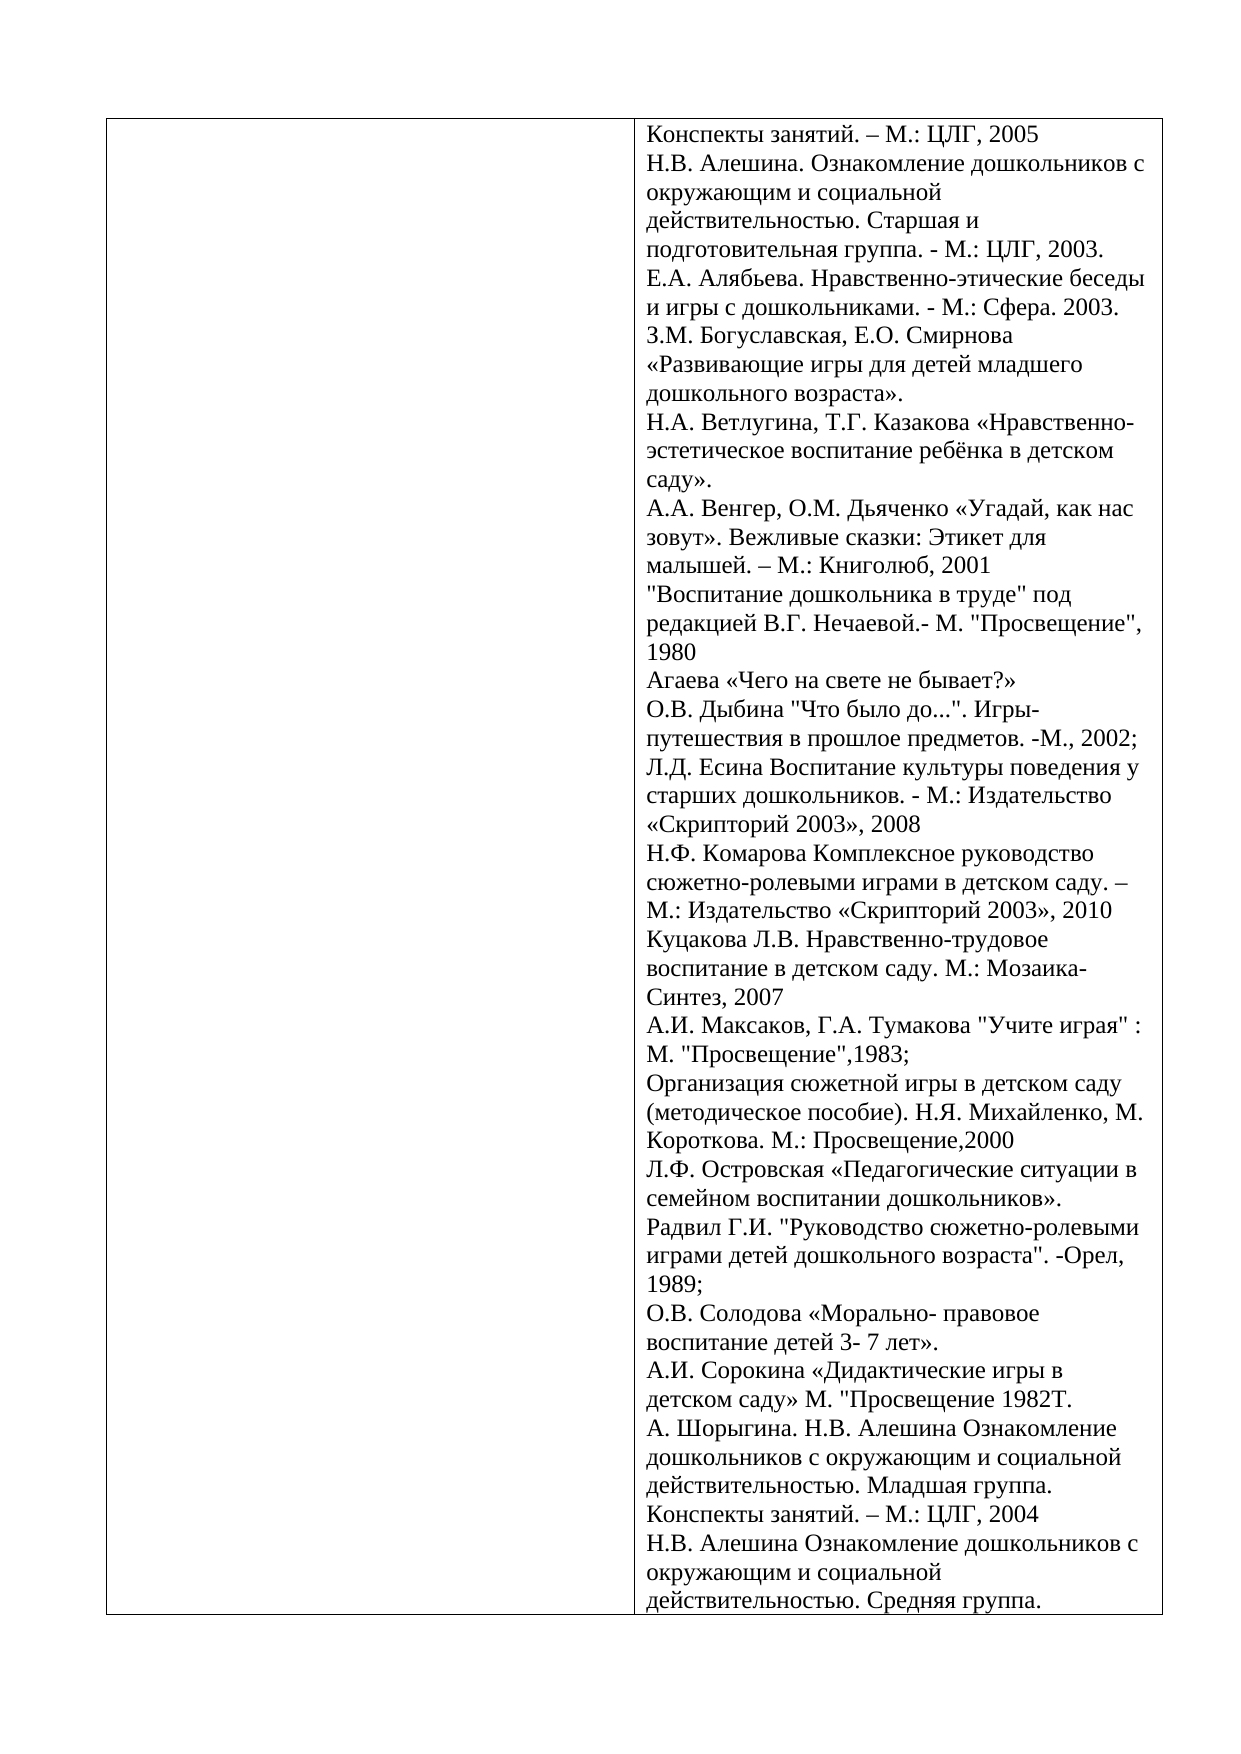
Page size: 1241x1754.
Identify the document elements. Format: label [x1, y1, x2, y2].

table_cell [107, 119, 634, 1614]
table_cell [635, 119, 1162, 1614]
